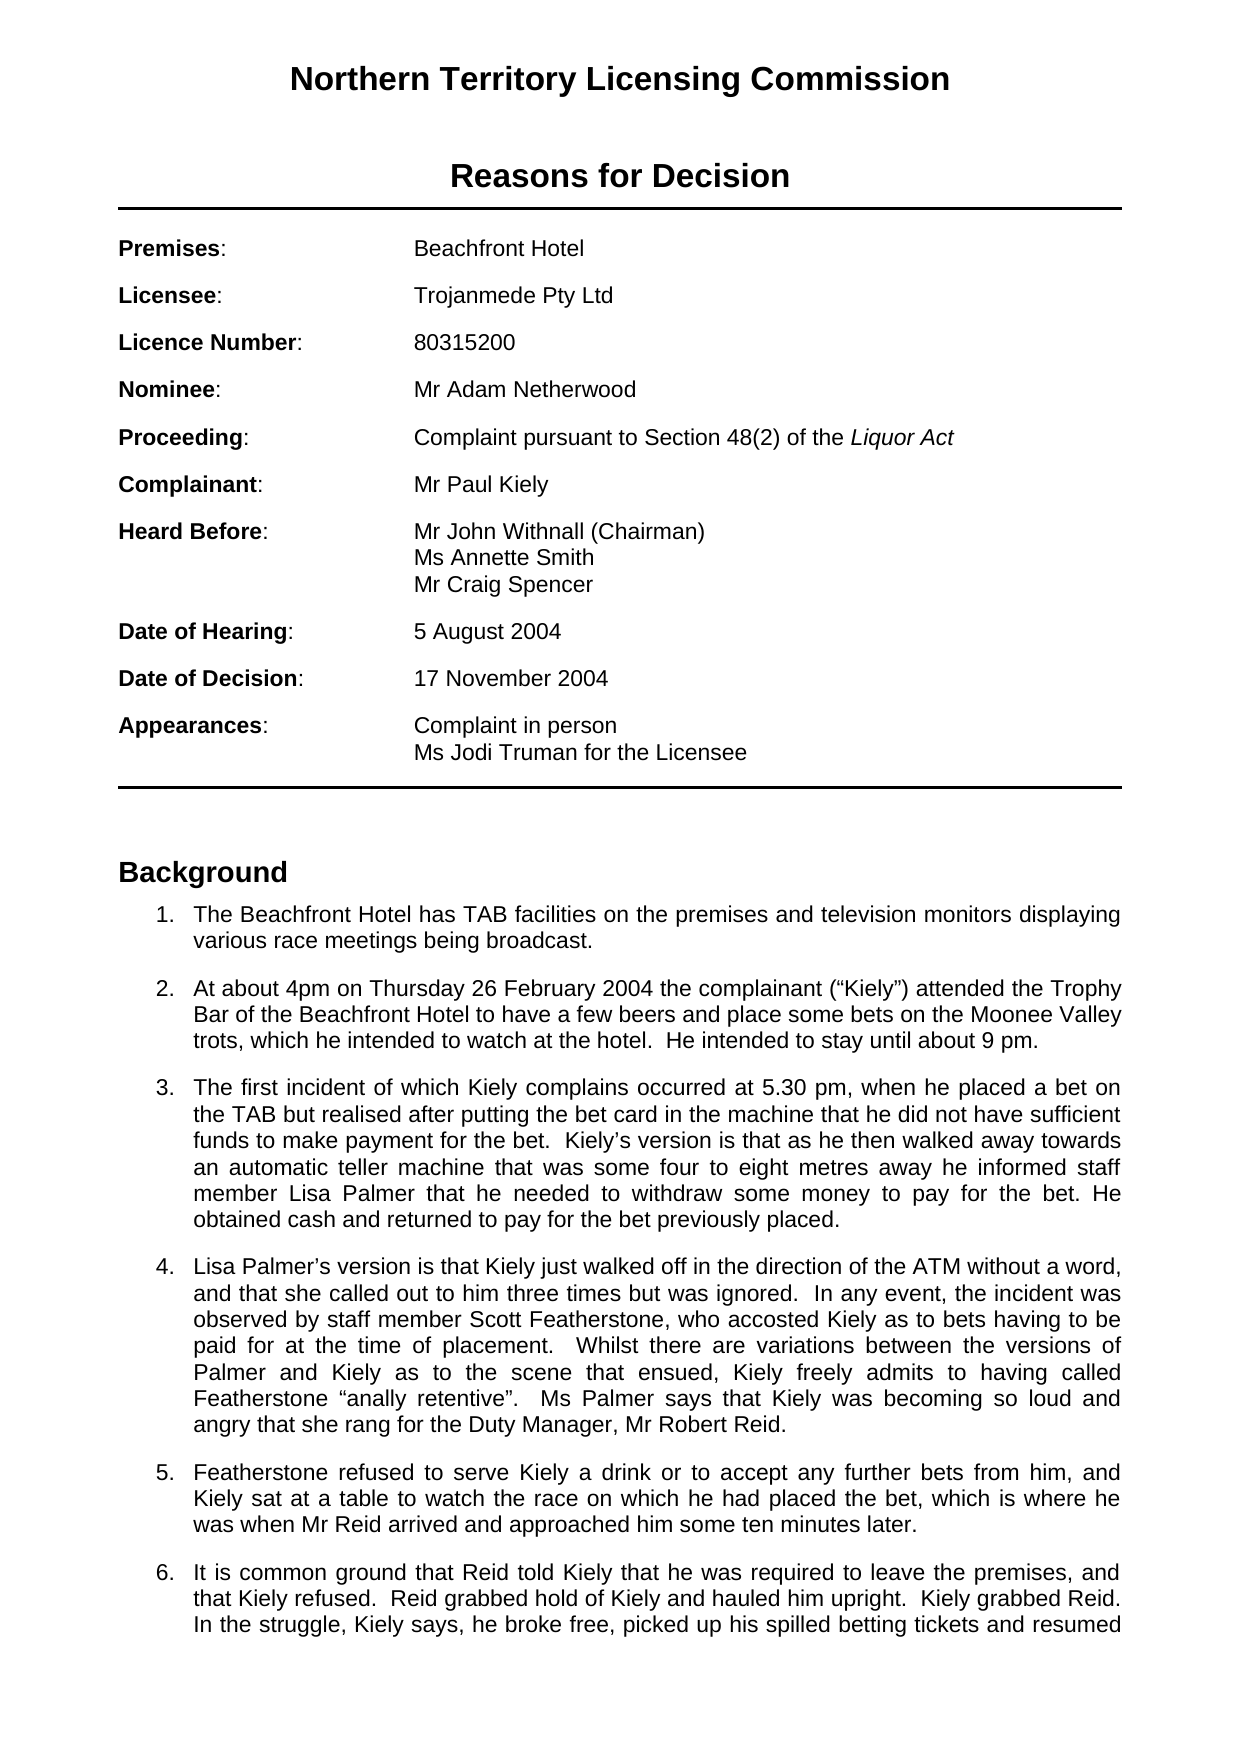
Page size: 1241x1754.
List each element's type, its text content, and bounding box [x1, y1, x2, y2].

text Complainant: Mr Paul Kiely [118, 471, 1122, 497]
list The Beachfront Hotel has TAB facilities on the premises and television monitors displaying various race meetings being broadcast. [156, 901, 1122, 954]
text Proceeding: Complaint pursuant to Section 48(2) of the Liquor Act [118, 424, 1122, 450]
list The first incident of which Kiely complains occurred at 5.30 pm, when he placed a bet on the TAB but realised after putting the bet card in the machine that he did not have sufficient funds to make payment for the bet. Kiely’s version is that as he then walked away towards an automatic teller machine that was some four to eight metres away he informed staff member Lisa Palmer that he needed to withdraw some money to pay for the bet. He obtained cash and returned to pay for the bet previously placed. [156, 1074, 1122, 1232]
text Licensee: Trojanmede Pty Ltd [118, 282, 1122, 308]
subtitle Background [118, 855, 1122, 888]
text Appearances: Complaint in person Ms Jodi Truman for the Licensee [118, 712, 1122, 765]
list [156, 1558, 1122, 1638]
subtitle Reasons for Decision [118, 156, 1122, 207]
text Date of Decision: 17 November 2004 [118, 665, 1122, 691]
list At about 4pm on Thursday 26 February 2004 the complainant (“Kiely”) attended the Trophy Bar of the Beachfront Hotel to have a few beers and place some bets on the Moonee Valley trots, which he intended to watch at the hotel. He intended to stay until about 9 pm. [156, 974, 1122, 1053]
text Premises: Beachfront Hotel [118, 235, 1122, 261]
list Lisa Palmer’s version is that Kiely just walked off in the direction of the ATM without a word, and that she called out to him three times but was ignored. In any event, the incident was observed by staff member Scott Featherstone, who accosted Kiely as to bets having to be paid for at the time of placement. Whilst there are variations between the versions of Palmer and Kiely as to the scene that ensued, Kiely freely admits to having called Featherstone “anally retentive”. Ms Palmer says that Kiely was becoming so loud and angry that she rang for the Duty Manager, Mr Robert Reid. [156, 1253, 1122, 1438]
text Nominee: Mr Adam Netherwood [118, 376, 1122, 403]
text Heard Before: Mr John Withnall (Chairman) Ms Annette Smith Mr Craig Spencer [118, 518, 1122, 597]
list Featherstone refused to serve Kiely a drink or to accept any further bets from him, and Kiely sat at a table to watch the race on which he had placed the bet, which is where he was when Mr Reid arrived and approached him some ten minutes later. [156, 1459, 1122, 1538]
text Licence Number: 80315200 [118, 329, 1122, 356]
text Date of Hearing: 5 August 2004 [118, 618, 1122, 644]
